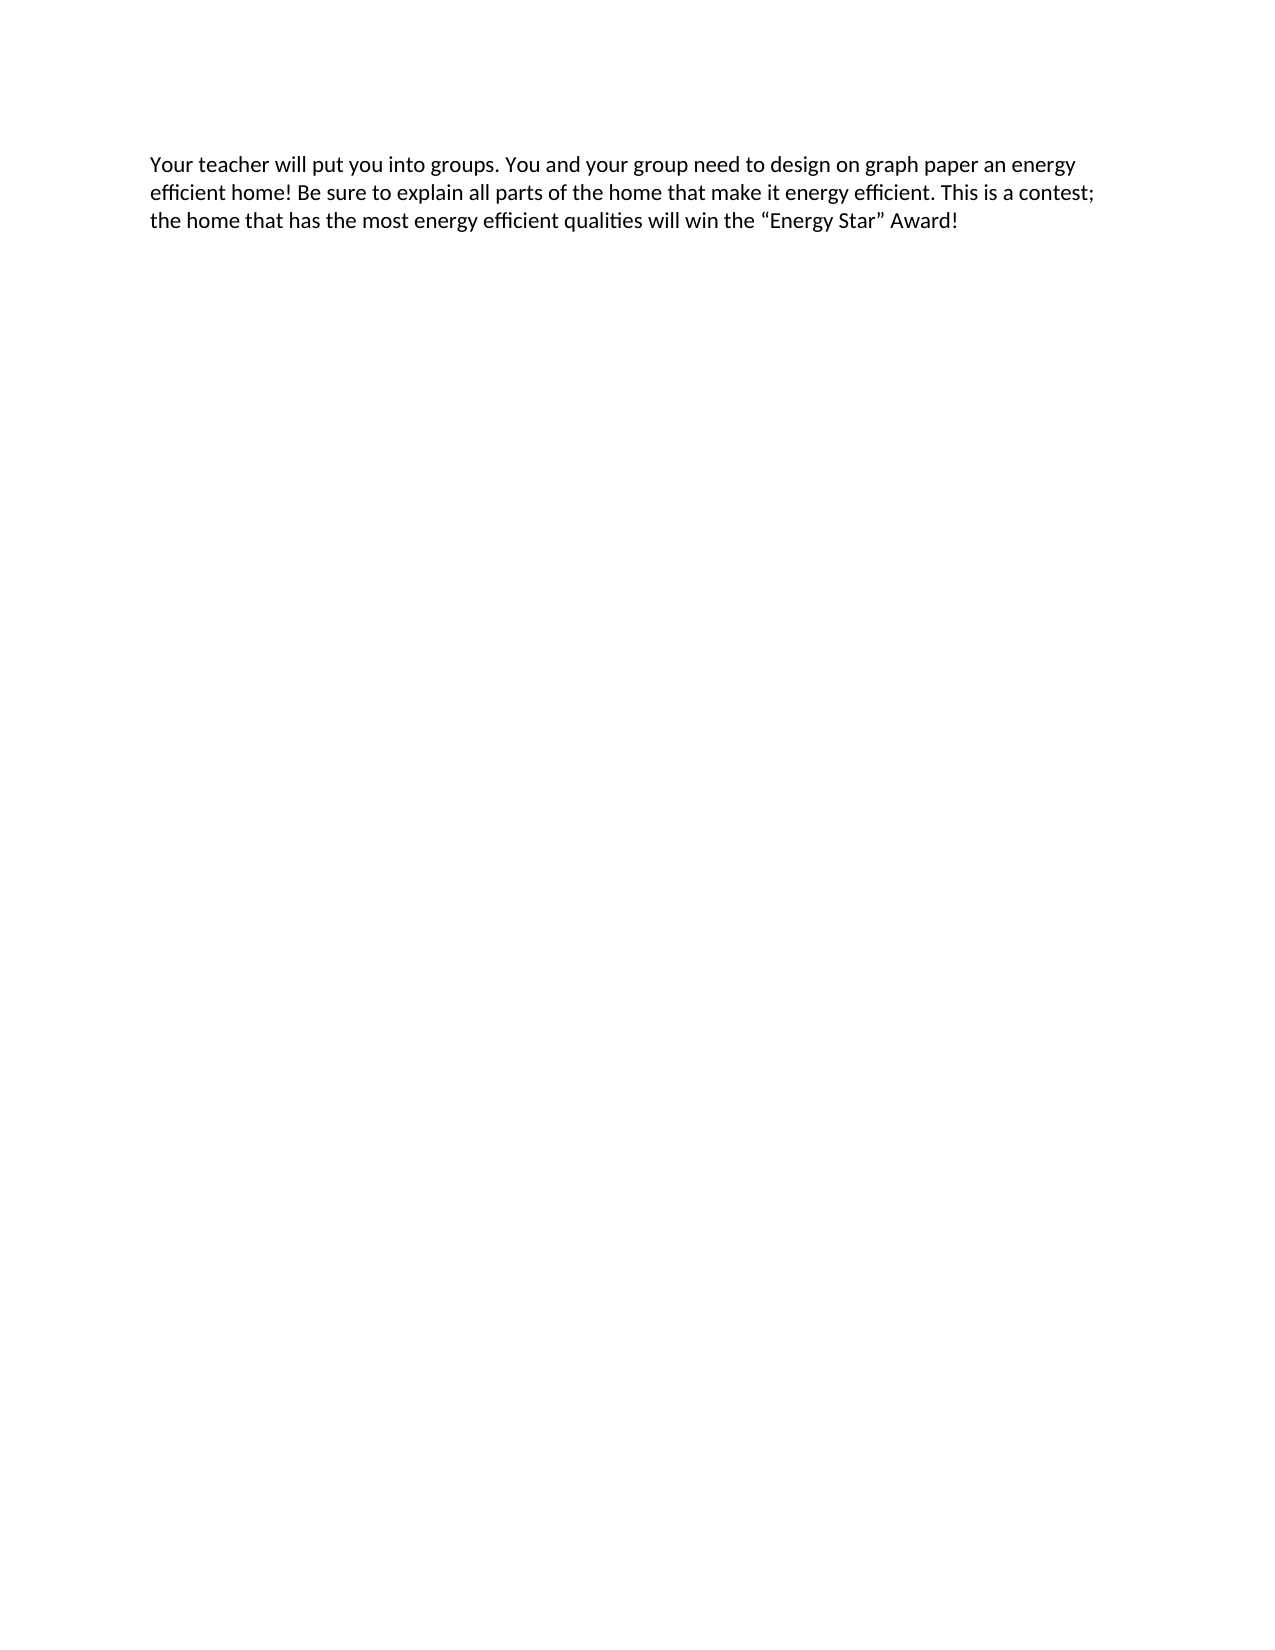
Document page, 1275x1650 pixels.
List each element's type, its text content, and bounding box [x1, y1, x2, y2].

text Your teacher will put you into groups. You and your group need to design on graph paper an energy efficient home! Be sure to explain all parts of the home that make it energy efficient. This is a contest; the home that has the most energy efficient qualities will win the “Energy Star” Award! [150, 150, 1125, 234]
